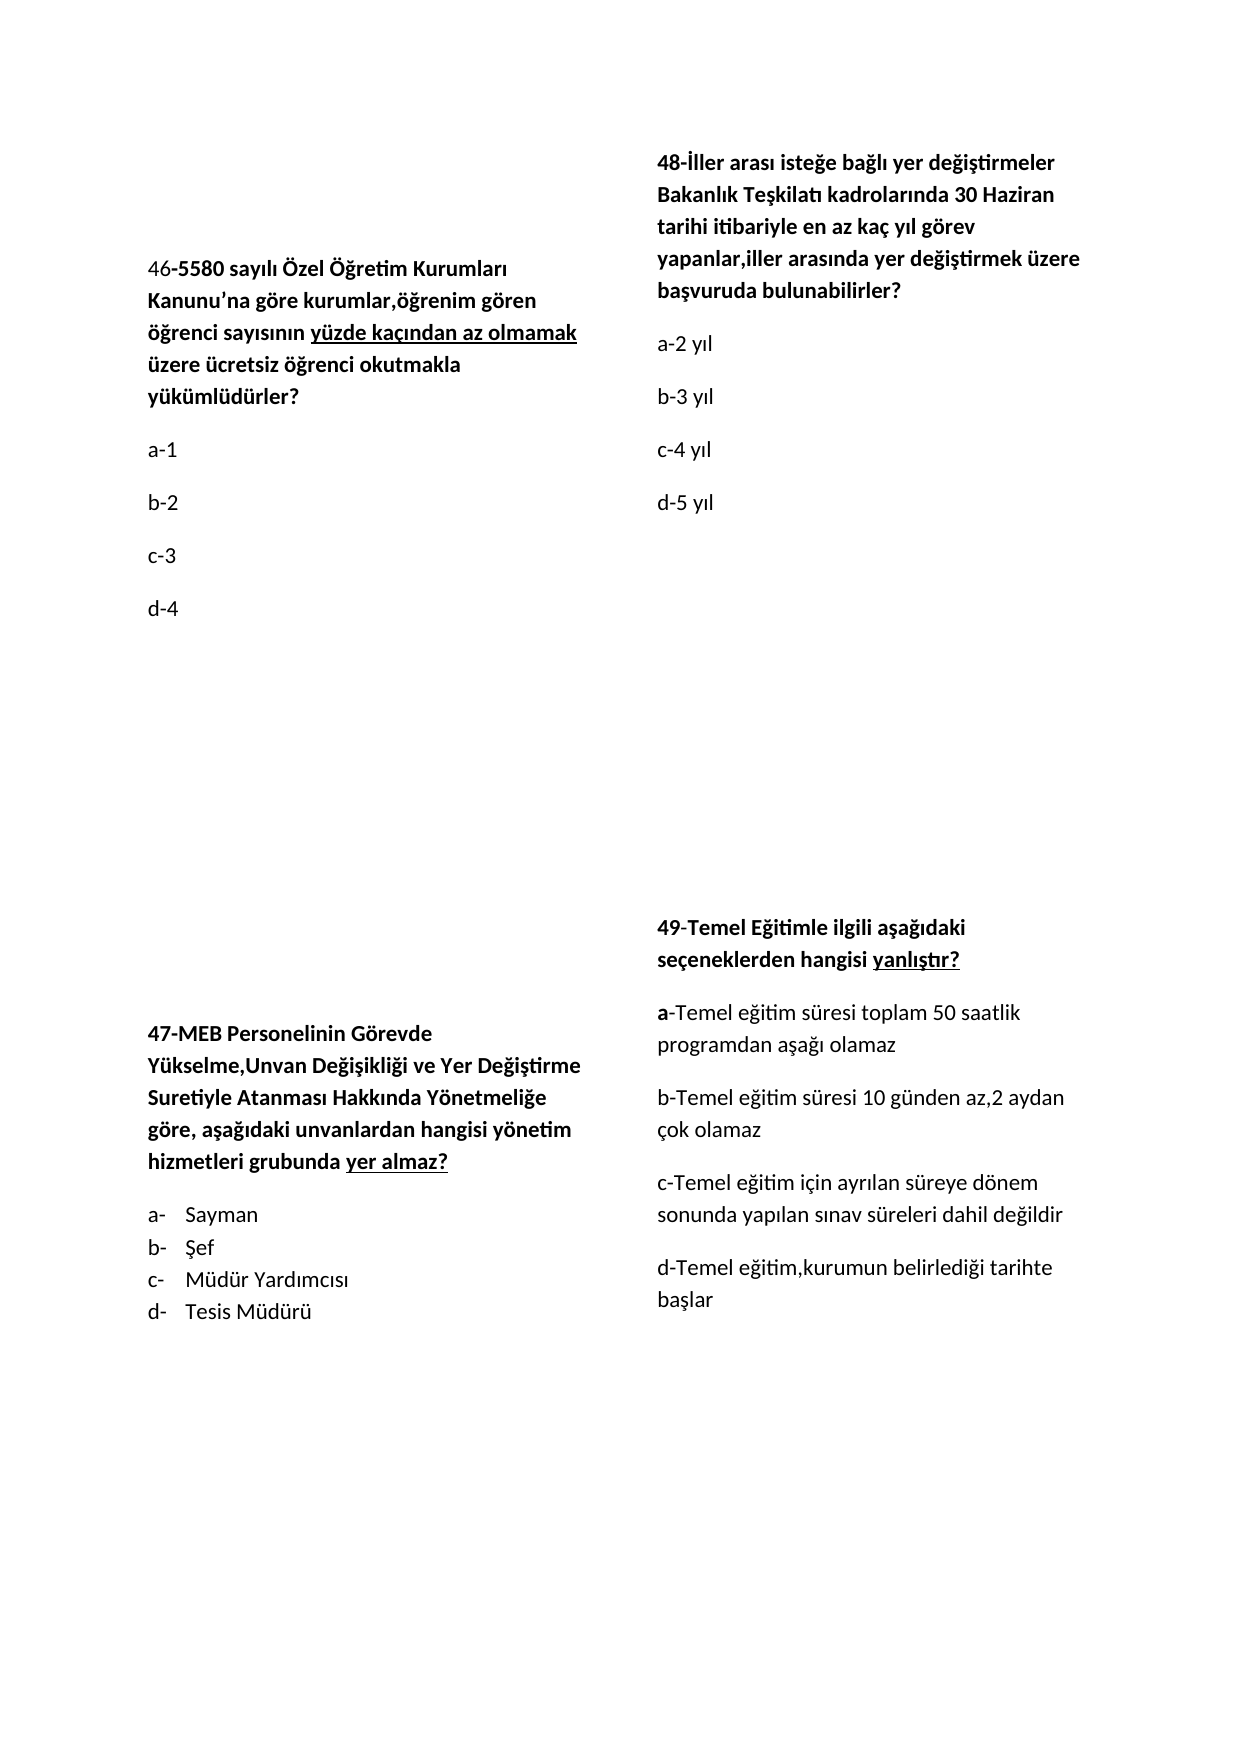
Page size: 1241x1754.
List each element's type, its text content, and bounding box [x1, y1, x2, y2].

text 46-5580 sayılı Özel Öğretim Kurumları Kanunu’na göre kurumlar,öğrenim gören öğrenci sayısının yüzde kaçından az olmamak üzere ücretsiz öğrenci okutmakla yükümlüdürler? [148, 254, 583, 410]
text b-Temel eğitim süresi 10 günden az,2 aydan çok olamaz [657, 1083, 1093, 1143]
text 48-İller arası isteğe bağlı yer değiştirmeler Bakanlık Teşkilatı kadrolarında 30 Haziran tarihi itibariyle en az kaç yıl görev yapanlar,iller arasında yer değiştirmek üzere başvuruda bulunabilirler? [657, 148, 1093, 304]
text c-Temel eğitim için ayrılan süreye dönem sonunda yapılan sınav süreleri dahil değildir [657, 1168, 1093, 1228]
text a-2 yıl [657, 329, 1093, 357]
text 49-Temel Eğitimle ilgili aşağıdaki seçeneklerden hangisi yanlıştır? [657, 913, 1093, 973]
list Tesis Müdürü [148, 1297, 583, 1325]
list Sayman [148, 1200, 583, 1228]
text d-4 [148, 594, 583, 622]
list Şef [148, 1233, 583, 1261]
text a-Temel eğitim süresi toplam 50 saatlik programdan aşağı olamaz [657, 998, 1093, 1058]
text d-Temel eğitim,kurumun belirlediği tarihte başlar [657, 1253, 1093, 1314]
text c-4 yıl [657, 435, 1093, 463]
text 47-MEB Personelinin Görevde Yükselme,Unvan Değişikliği ve Yer Değiştirme Suretiyle Atanması Hakkında Yönetmeliğe göre, aşağıdaki unvanlardan hangisi yönetim hizmetleri grubunda yer almaz? [148, 1019, 583, 1175]
list Müdür Yardımcısı [148, 1265, 583, 1293]
text b-2 [148, 488, 583, 516]
text a-1 [148, 435, 583, 463]
text b-3 yıl [657, 382, 1093, 410]
text d-5 yıl [657, 488, 1093, 516]
text c-3 [148, 541, 583, 569]
